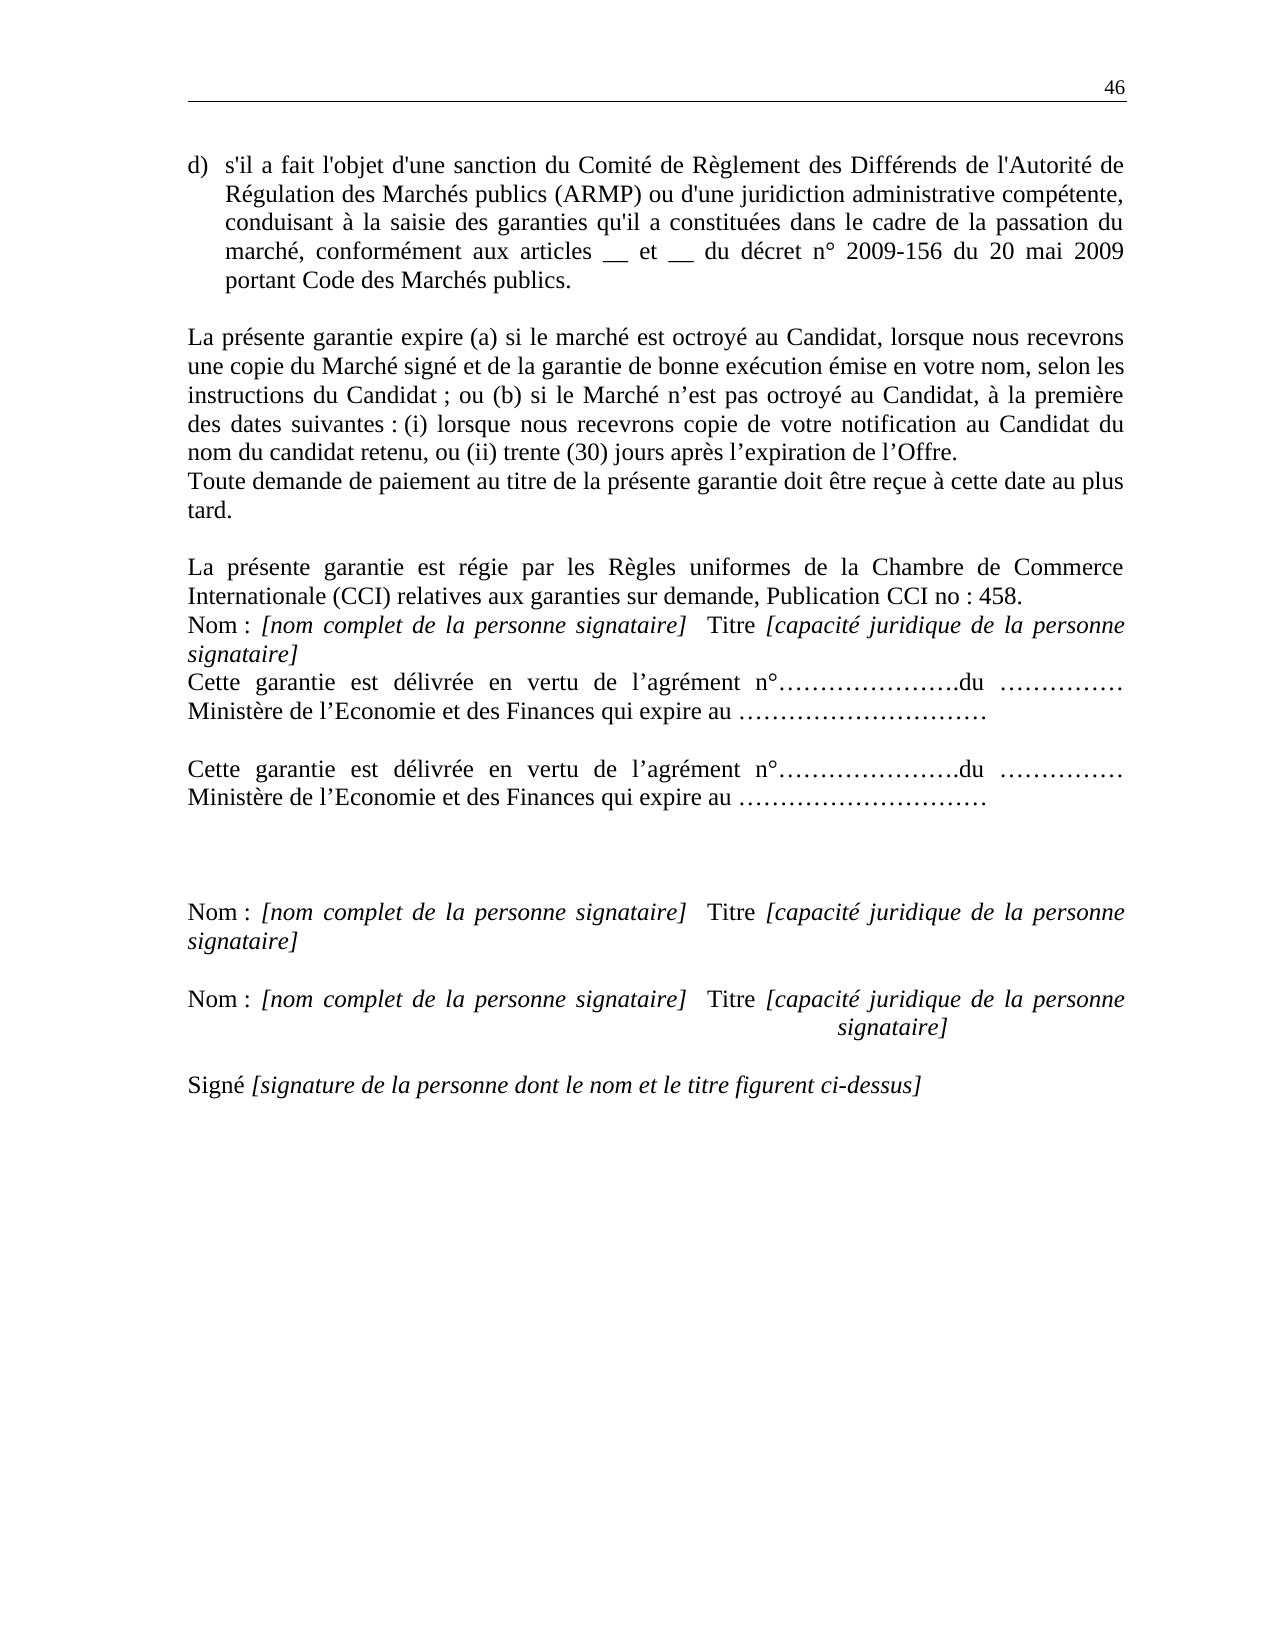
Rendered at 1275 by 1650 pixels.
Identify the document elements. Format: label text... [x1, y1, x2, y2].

text Cette garantie est délivrée en vertu de l’agrément n°………………….du …………… Ministère de l’Economie et des Finances qui expire au ………………………… [187, 667, 1125, 725]
text Cette garantie est délivrée en vertu de l’agrément n°………………….du …………… Ministère de l’Economie et des Finances qui expire au ………………………… [187, 754, 1125, 811]
text Nom : [nom complet de la personne signataire] Titre [capacité juridique de la personne signataire] [187, 897, 1125, 955]
text Nom : [nom complet de la personne signataire] Titre [capacité juridique de la personne signataire] [187, 984, 1125, 1041]
text Nom : [nom complet de la personne signataire] Titre [capacité juridique de la personne signataire] [187, 610, 1125, 667]
text Signé [signature de la personne dont le nom et le titre figurent ci-dessus] [187, 1070, 1125, 1099]
text La présente garantie est régie par les Règles uniformes de de Commerce Internationale (CCI) relatives aux garanties sur demande, Publication CCI no : 458. [187, 552, 1125, 610]
list s'il a fait l'objet d'une sanction du Comité de Règlement des Différends de l'Autorité de Régulation des Marchés publics (ARMP) ou d'une juridiction administrative compétente, conduisant à la saisie des garanties qu'il a constituées dans le cadre de la passation du marché, conformément aux articles __ et __ du décret n° 2009-156 du 20 mai 2009 portant Code des Marchés publics. [187, 150, 1125, 294]
text La présente garantie expire (a) si le marché est octroyé au Candidat, lorsque nous recevrons une copie du Marché signé et de la garantie de bonne exécution émise en votre nom, selon les instructions du Candidat ; ou (b) si le Marché n’est pas octroyé au Candidat, à la première des dates suivantes : (i) lorsque nous recevrons copie de votre notification au Candidat du nom du candidat retenu, ou (ii) trente (30) jours après l’expiration de l’Offre. [187, 322, 1125, 466]
text Toute demande de paiement au titre de la présente garantie doit être reçue à cette date au plus tard. [187, 466, 1125, 524]
